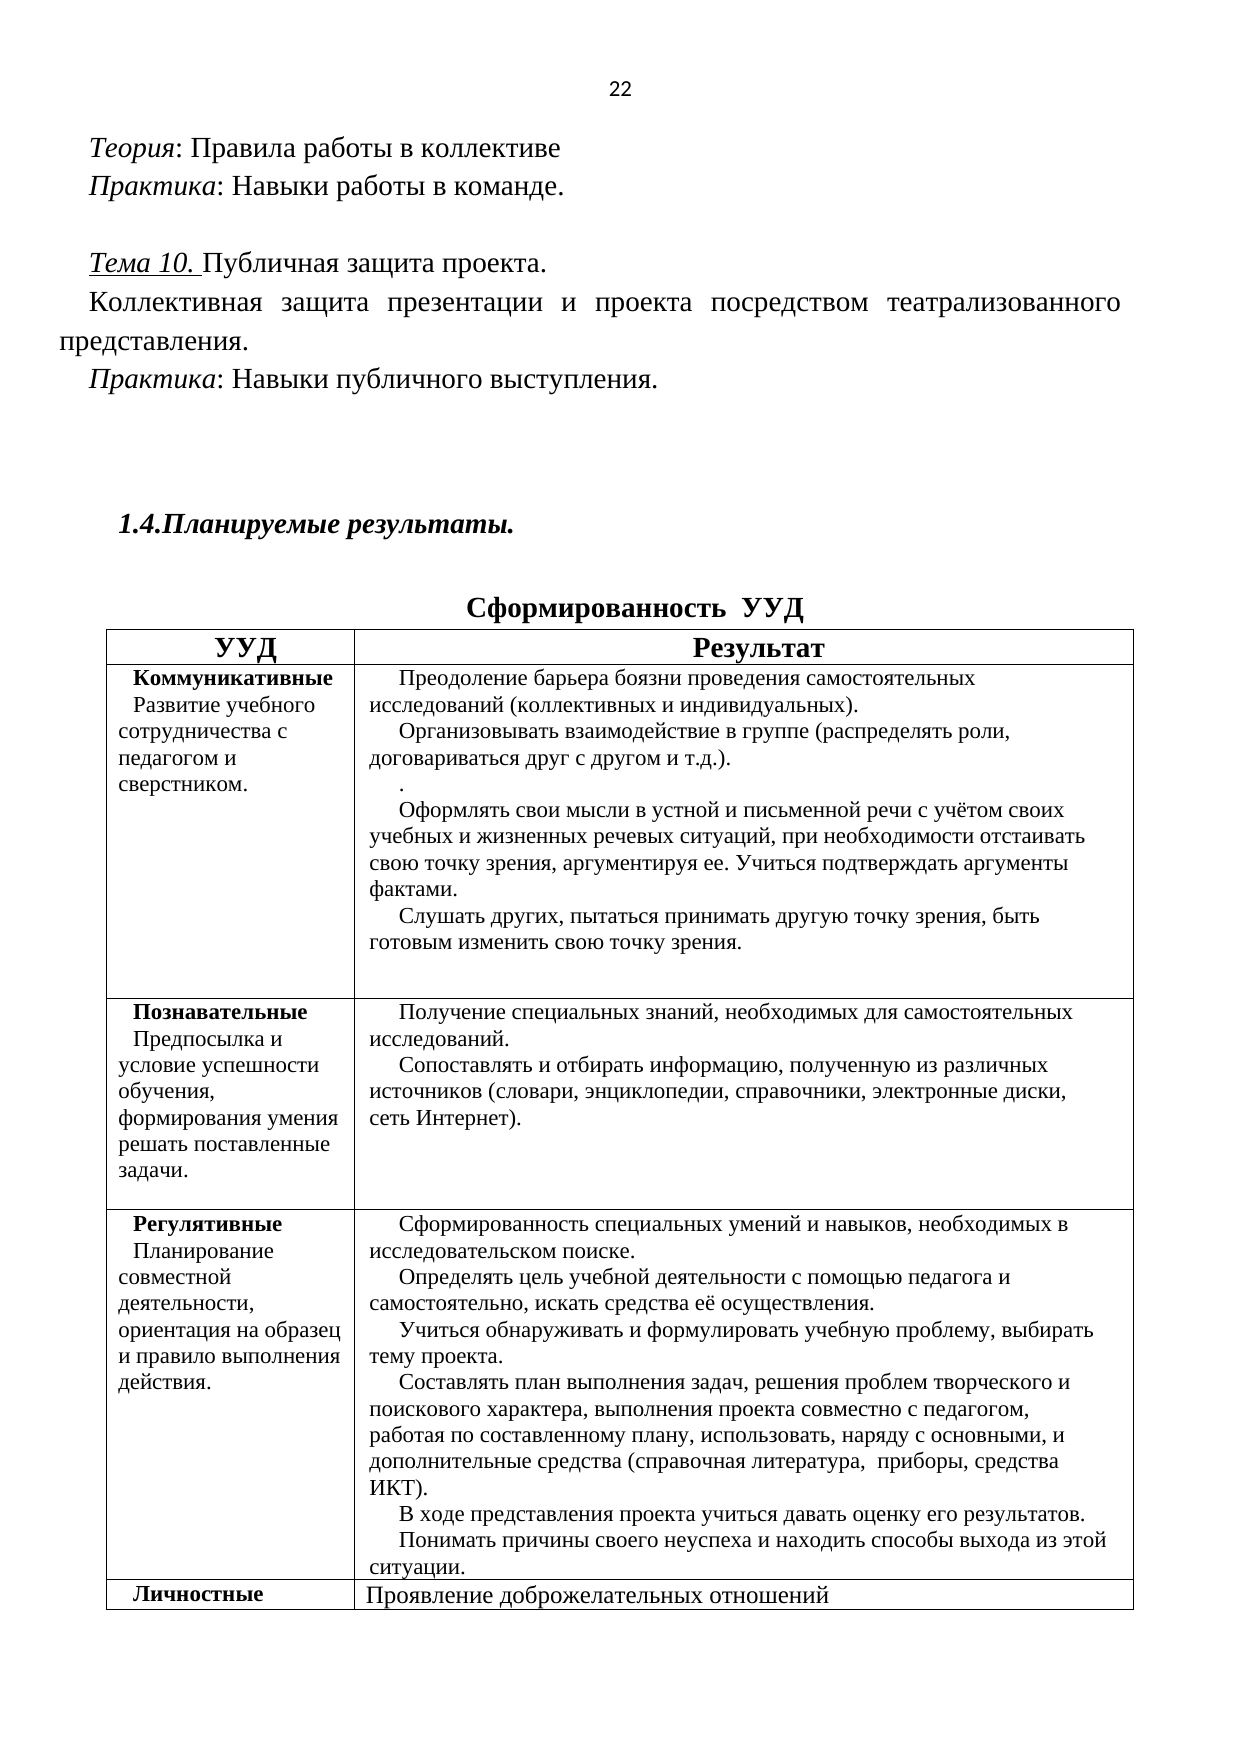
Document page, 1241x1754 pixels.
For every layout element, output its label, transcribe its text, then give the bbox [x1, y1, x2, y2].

table_cell Регулятивные Планирование совместной деятельности, ориентация на образец и правило выполнения действия. [107, 1210, 354, 1579]
table_cell Сформированность специальных умений и навыков, необходимых в исследовательском поиске. Определять цель учебной деятельности с помощью педагога и самостоятельно, искать средства её осуществления. Учиться обнаруживать и формулировать учебную проблему, выбирать тему проекта. Составлять план выполнения задач, решения проблем творческого и поискового характера, выполнения проекта совместно с педагогом, работая по составленному плану, использовать, наряду с основными, и дополнительные средства (справочная литература, приборы, средства ИКТ). В ходе представления проекта учиться давать оценку его результатов. Понимать причины своего неуспеха и находить способы выхода из этой ситуации. [355, 1210, 1133, 1579]
table_header УУД [107, 630, 354, 663]
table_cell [107, 1580, 354, 1609]
text Коллективная защита презентации и проекта посредством театрализованного представления. [59, 284, 1122, 356]
table_header Результат [355, 630, 1133, 663]
text 1.4.Планируемые результаты. [118, 506, 1122, 539]
text Теория: Правила работы в коллективе [59, 130, 1122, 163]
table_cell Преодоление барьера боязни проведения самостоятельных исследований (коллективных и индивидуальных). Организовывать взаимодействие в группе (распределять роли, договариваться друг с другом и т.д.). . Оформлять свои мысли в устной и письменной речи с учётом своих учебных и жизненных речевых ситуаций, при необходимости отстаивать свою точку зрения, аргументируя ее. Учиться подтверждать аргументы фактами. Слушать других, пытаться принимать другую точку зрения, быть готовым изменить свою точку зрения. [355, 665, 1133, 997]
table_cell Получение специальных знаний, необходимых для самостоятельных исследований. Сопоставлять и отбирать информацию, полученную из различных источников (словари, энциклопедии, справочники, электронные диски, сеть Интернет). [355, 999, 1133, 1209]
table_cell Коммуникативные Развитие учебного сотрудничества с педагогом и сверстником. [107, 665, 354, 997]
text Практика: Навыки работы в команде. [59, 168, 1122, 202]
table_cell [355, 1580, 1133, 1609]
text Сформированность УУД [103, 590, 1122, 624]
table_cell Познавательные Предпосылка и условие успешности обучения, формирования умения решать поставленные задачи. [107, 999, 354, 1209]
text Тема 10. Публичная защита проекта. [59, 246, 1122, 279]
text Практика: Навыки публичного выступления. [59, 361, 1122, 395]
